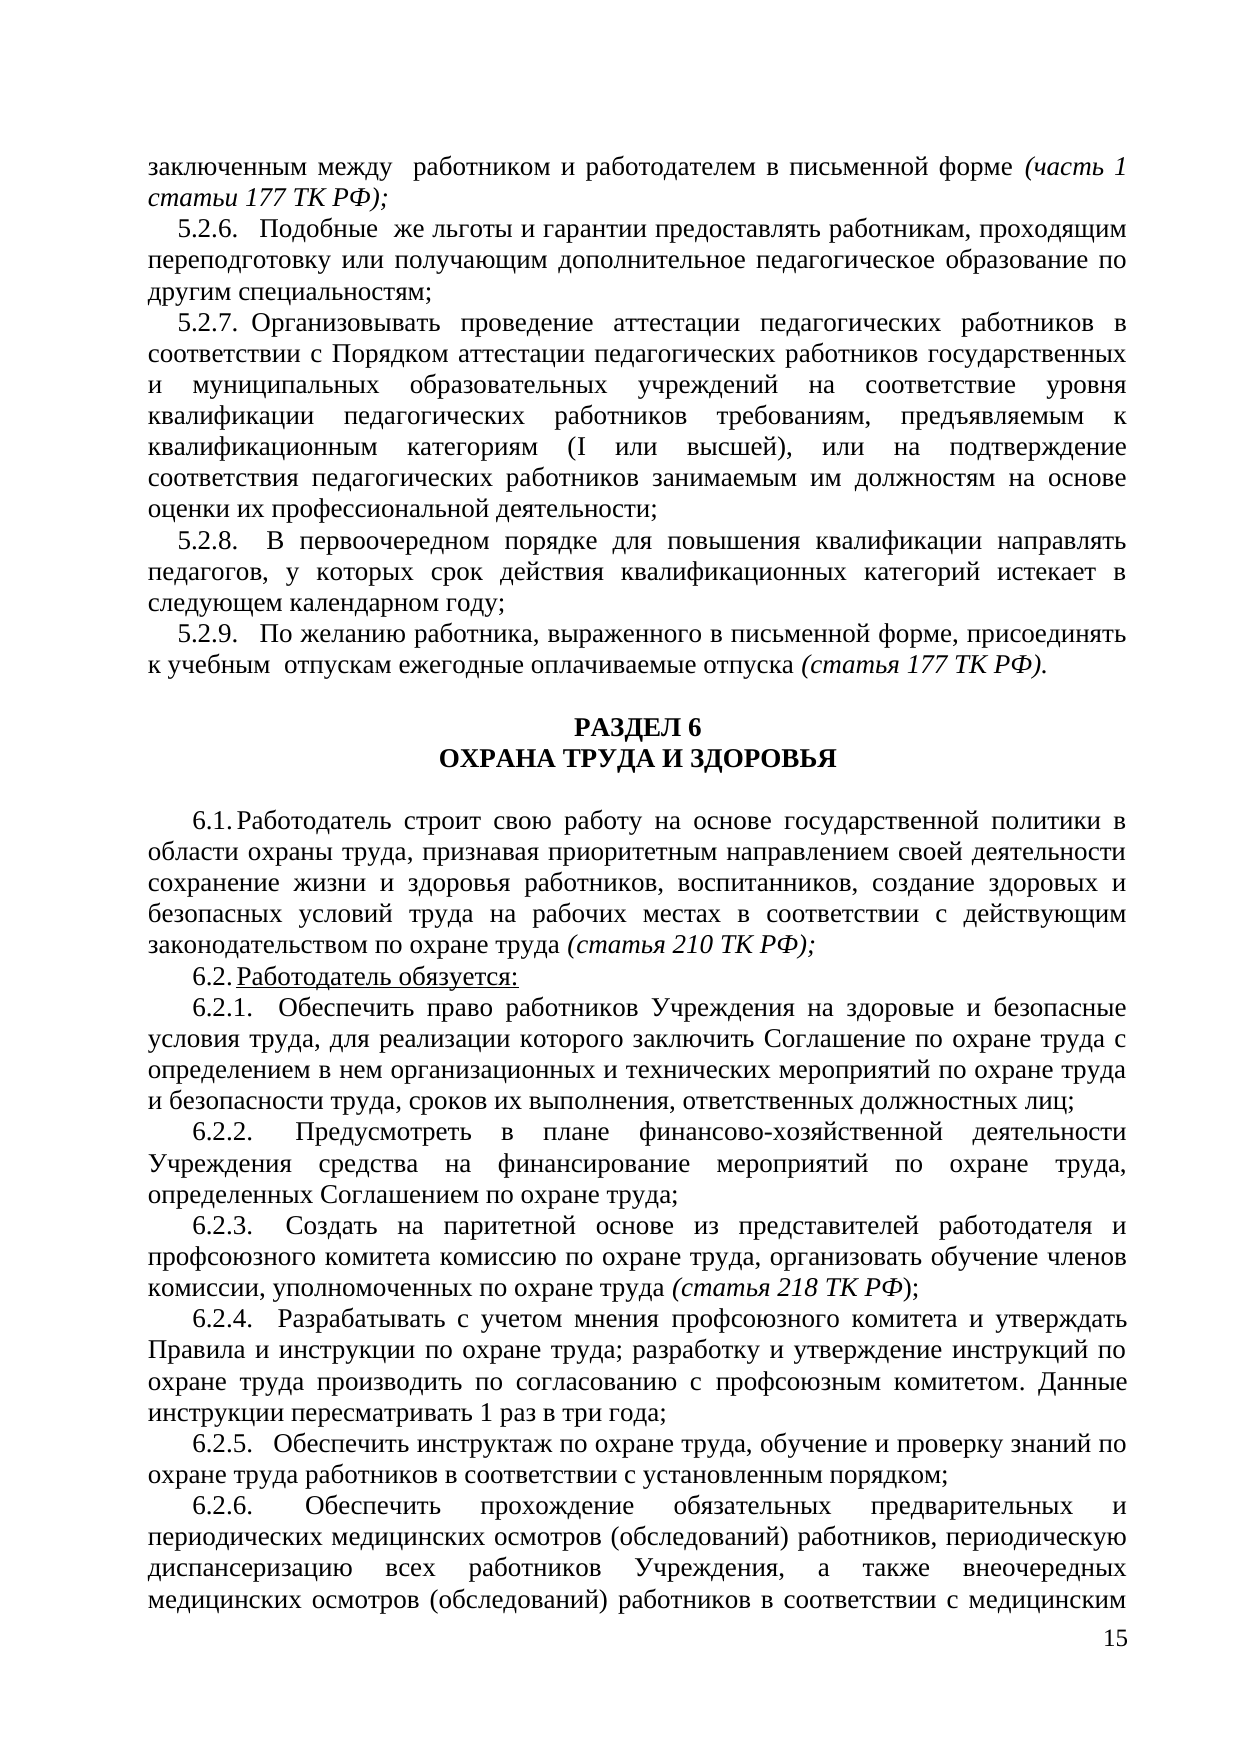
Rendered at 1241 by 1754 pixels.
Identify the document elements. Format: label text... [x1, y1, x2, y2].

list Предусмотреть в плане финансово-хозяйственной деятельности Учреждения средства на финансирование мероприятий по охране труда, определенных Соглашением по охране труда; [148, 1116, 1128, 1209]
list Обеспечить право работников Учреждения на здоровые и безопасные условия труда, для реализации которого заключить Соглашение по охране труда с определением в нем организационных и технических мероприятий по охране труда и безопасности труда, сроков их выполнения, ответственных должностных лиц; [148, 991, 1128, 1116]
text РАЗДЕЛ 6 [148, 711, 1128, 742]
list Разрабатывать с учетом мнения профсоюзного комитета и утверждать Правила и инструкции по охране труда; разработку и утверждение инструкций по охране труда производить по согласованию с профсоюзным комитетом. Данные инструкции пересматривать 1 раз в три года; [148, 1302, 1128, 1427]
list Подобные же льготы и гарантии предоставлять работникам, проходящим переподготовку или получающим дополнительное педагогическое образование по другим специальностям; [148, 212, 1128, 306]
list По желанию работника, выраженного в письменной форме, присоединять к учебным отпускам ежегодные оплачиваемые отпуска (статья 177 ТК РФ). [148, 617, 1128, 679]
list Обеспечить инструктаж по охране труда, обучение и проверку знаний по охране труда работников в соответствии с установленным порядком; [148, 1427, 1128, 1489]
list Создать на паритетной основе из представителей работодателя и профсоюзного комитета комиссию по охране труда, организовать обучение членов комиссии, уполномоченных по охране труда (статья 218 ТК РФ); [148, 1209, 1128, 1302]
text ОХРАНА ТРУДА И ЗДОРОВЬЯ [148, 742, 1128, 773]
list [148, 150, 1128, 212]
list В первоочередном порядке для повышения квалификации направлять педагогов, у которых срок действия квалификационных категорий истекает в следующем календарном году; [148, 524, 1128, 617]
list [148, 1489, 1128, 1614]
list Организовывать проведение аттестации педагогических работников в соответствии с Порядком аттестации педагогических работников государственных и муниципальных образовательных учреждений на соответствие уровня квалификации педагогических работников требованиям, предъявляемым к квалификационным категориям (I или высшей), или на подтверждение соответствия педагогических работников занимаемым им должностям на основе оценки их профессиональной деятельности; [148, 306, 1128, 524]
list Работодатель строит свою работу на основе государственной политики в области охраны труда, признавая приоритетным направлением своей деятельности сохранение жизни и здоровья работников, воспитанников, создание здоровых и безопасных условий труда на рабочих местах в соответствии с действующим законодательством по охране труда (статья 210 ТК РФ); [148, 804, 1128, 960]
list Работодатель обязуется: [148, 960, 1128, 991]
